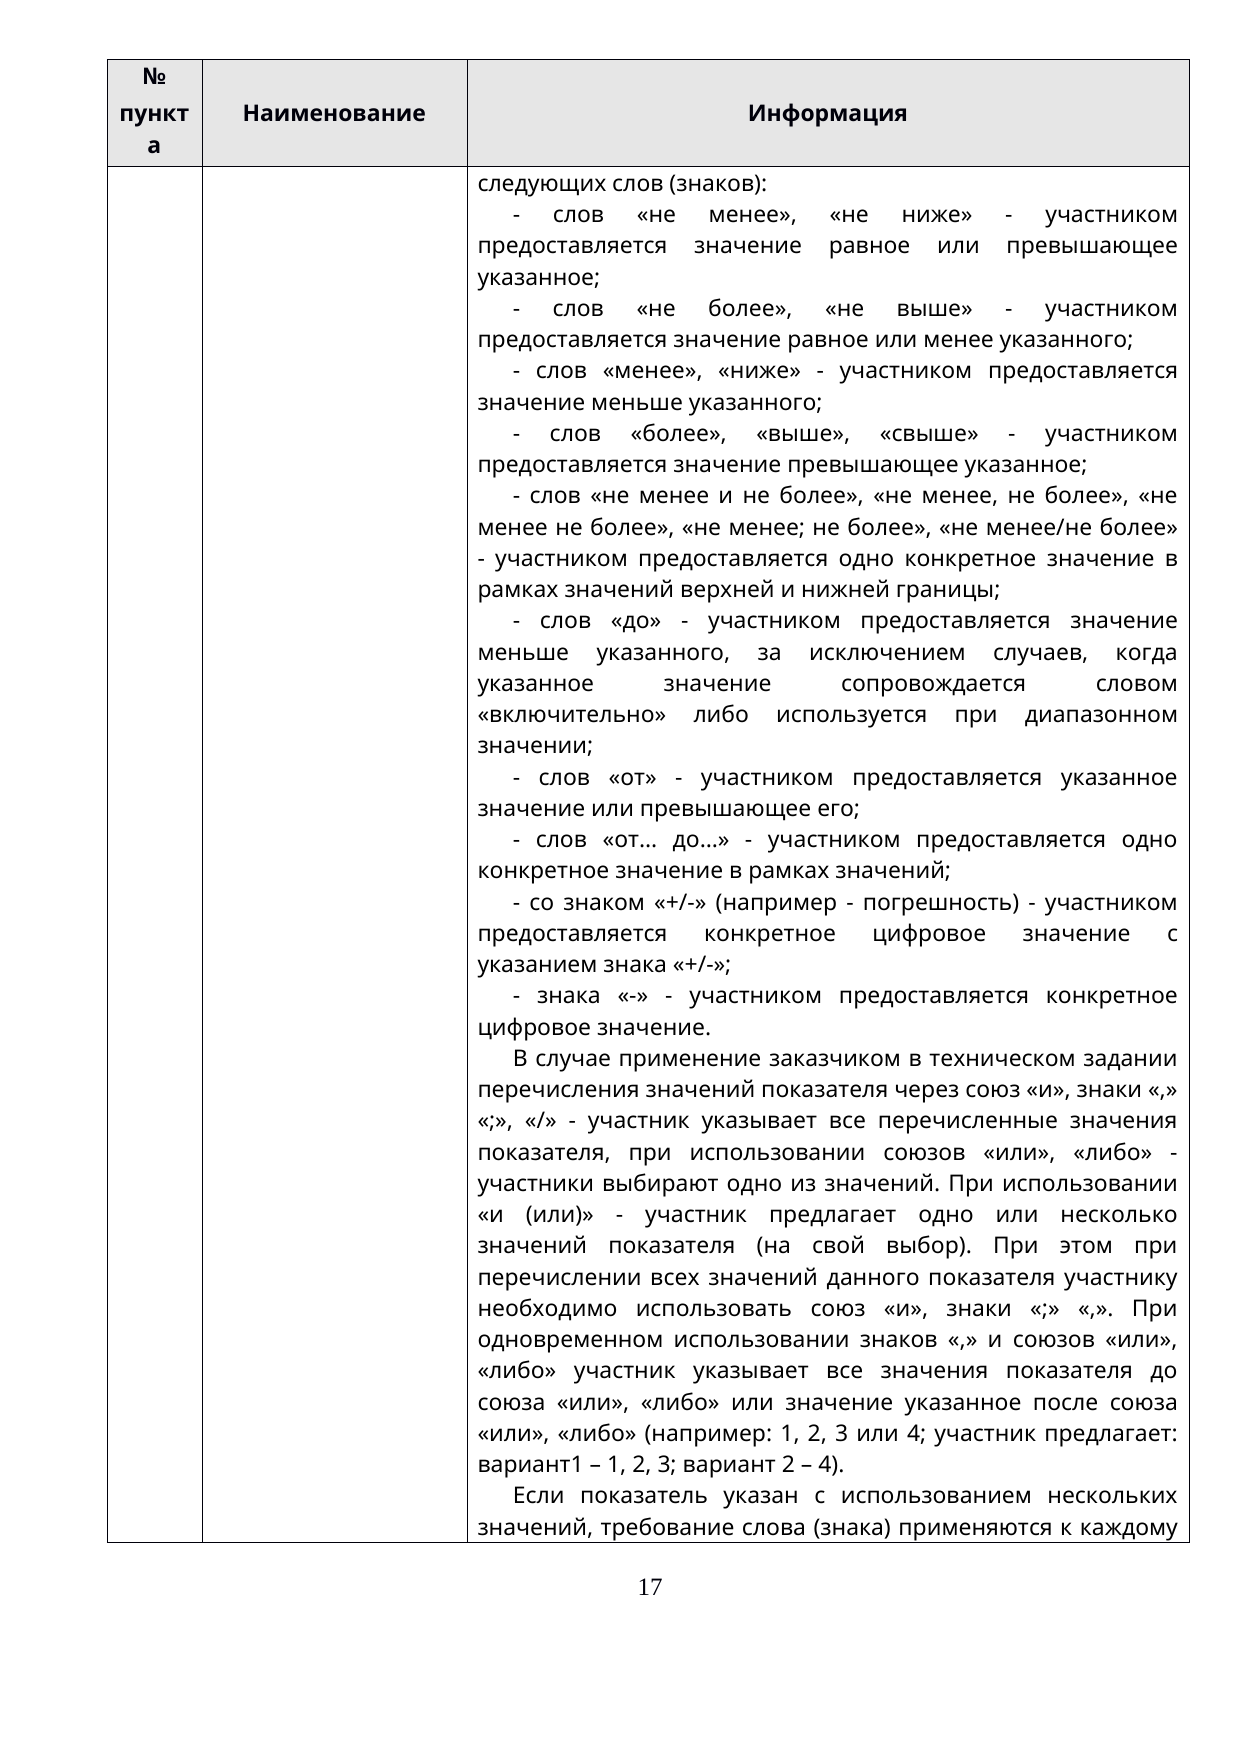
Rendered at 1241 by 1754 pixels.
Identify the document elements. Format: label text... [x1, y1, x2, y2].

table_header Наименование [203, 60, 467, 166]
table_cell [108, 167, 202, 1542]
table_header Информация [468, 60, 1189, 166]
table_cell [203, 167, 467, 1542]
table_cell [468, 167, 1189, 1542]
table_header № пункта [108, 60, 202, 166]
